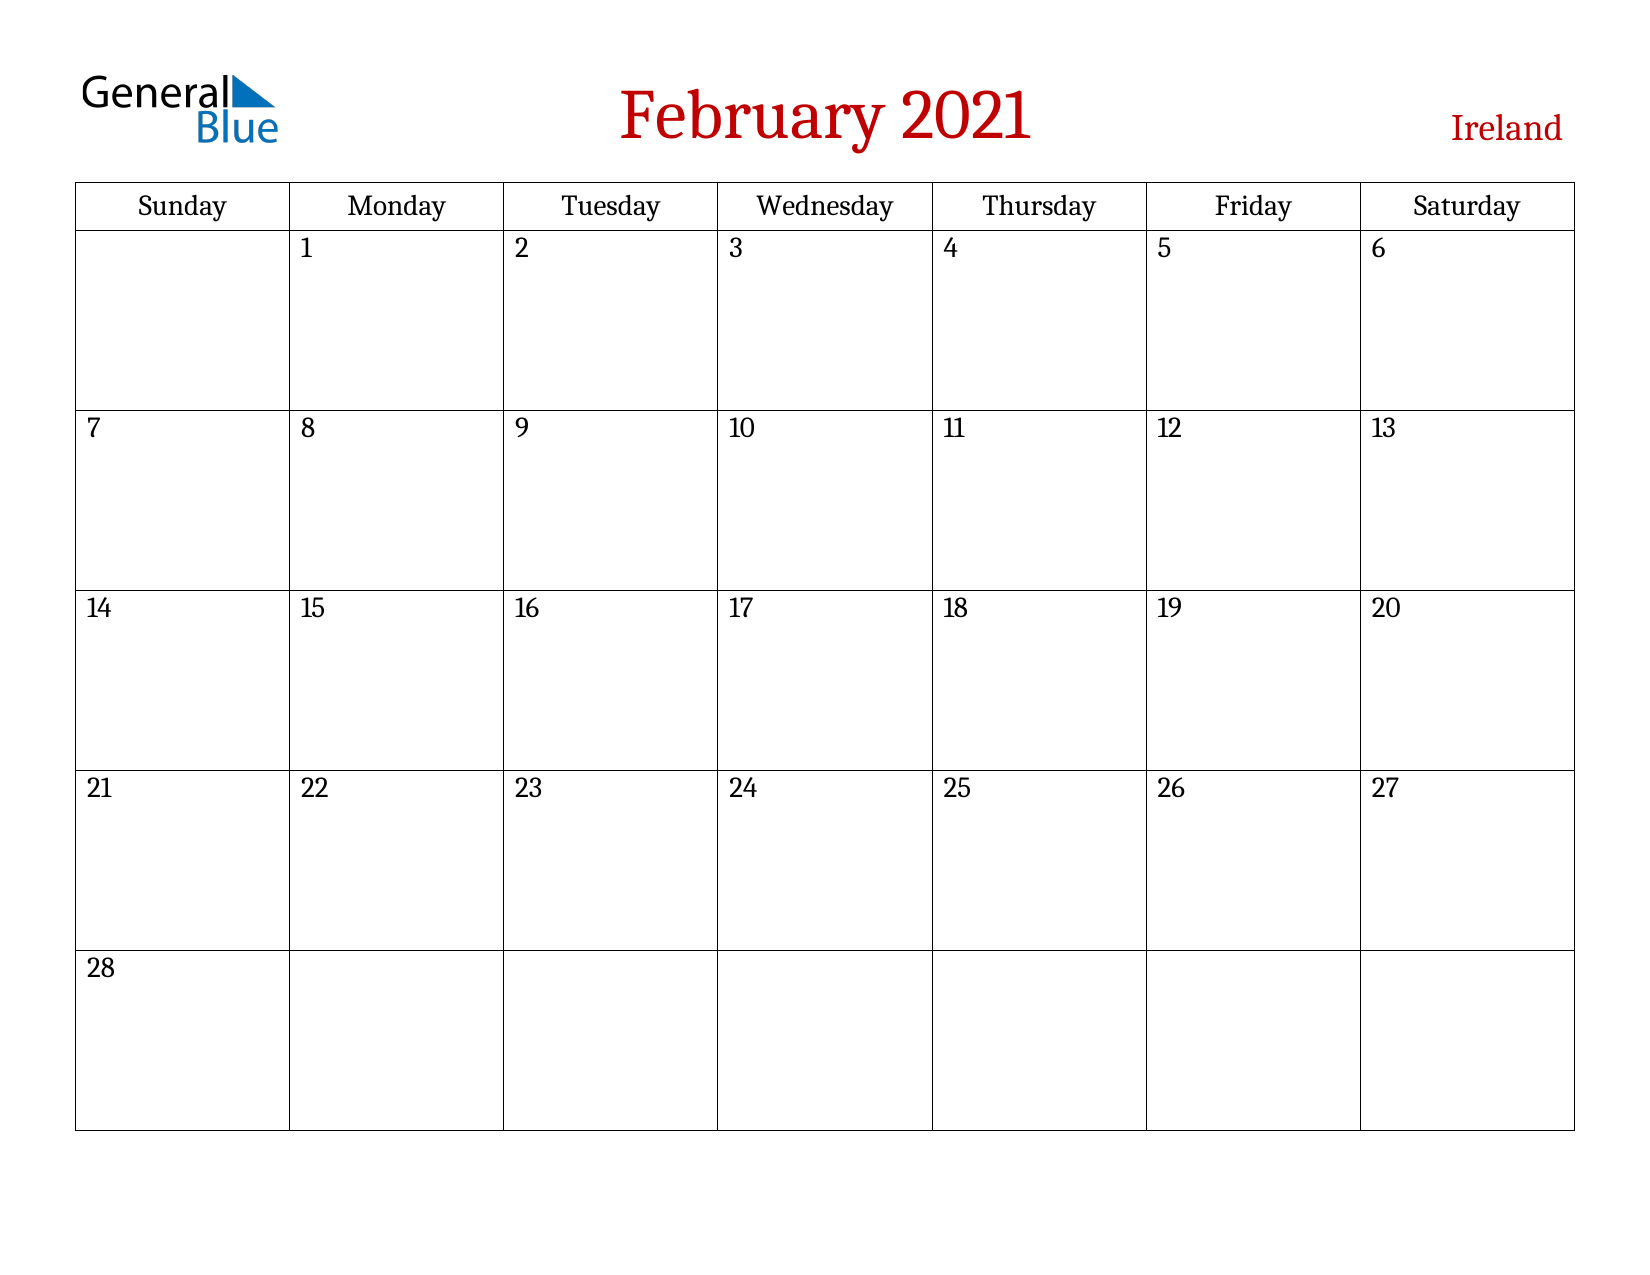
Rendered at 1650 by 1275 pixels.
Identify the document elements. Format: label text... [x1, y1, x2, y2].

table_cell 12 [1147, 411, 1360, 444]
table_cell 16 [504, 591, 717, 625]
table_cell [76, 805, 289, 950]
table_cell 18 [933, 591, 1146, 625]
table_cell 14 [76, 591, 289, 625]
table_cell 23 [504, 771, 717, 805]
table_cell [290, 445, 503, 590]
table_cell [718, 985, 932, 1130]
table_cell 11 [933, 411, 1146, 444]
table_cell [1361, 265, 1574, 410]
table_cell [290, 805, 503, 950]
table_cell [1361, 985, 1574, 1130]
table_cell 20 [1361, 591, 1574, 625]
table_cell [76, 445, 289, 590]
table_cell [1147, 625, 1360, 770]
table_cell [1147, 951, 1360, 985]
table_cell 17 [718, 591, 932, 625]
table_cell 3 [718, 231, 932, 264]
table_cell [1361, 805, 1574, 950]
table_cell 8 [290, 411, 503, 444]
table_cell Thursday [933, 183, 1146, 230]
table_cell 25 [933, 771, 1146, 805]
picture [82, 75, 278, 143]
table_cell 5 [1147, 231, 1360, 264]
table_cell Sunday [76, 183, 289, 230]
table_cell 26 [1147, 771, 1360, 805]
table_cell [933, 265, 1146, 410]
table_cell 27 [1361, 771, 1574, 805]
table_cell Monday [290, 183, 503, 230]
table_cell [933, 951, 1146, 985]
table_cell [718, 951, 932, 985]
table_cell 7 [76, 411, 289, 444]
table_cell Friday [1147, 183, 1360, 230]
table_cell [76, 265, 289, 410]
table_cell 10 [718, 411, 932, 444]
table_cell [718, 805, 932, 950]
table_cell Saturday [1361, 183, 1574, 230]
table_cell [1361, 625, 1574, 770]
table_cell 1 [290, 231, 503, 264]
table_cell [1147, 265, 1360, 410]
table_cell [933, 445, 1146, 590]
table_cell [933, 805, 1146, 950]
table_cell [504, 805, 717, 950]
table_cell Tuesday [504, 183, 717, 230]
table_cell [933, 985, 1146, 1130]
table_cell [718, 265, 932, 410]
table_cell [1147, 985, 1360, 1130]
table_cell 4 [933, 231, 1146, 264]
table_cell [504, 951, 717, 985]
table_header Ireland [1146, 75, 1574, 182]
table_cell 24 [718, 771, 932, 805]
table_cell [76, 625, 289, 770]
table_cell 2 [504, 231, 717, 264]
table_cell [718, 445, 932, 590]
table_cell [504, 985, 717, 1130]
table_cell [1361, 951, 1574, 985]
table_cell [504, 445, 717, 590]
table_cell [290, 951, 503, 985]
table_cell 9 [504, 411, 717, 444]
table_cell 15 [290, 591, 503, 625]
table_cell [504, 625, 717, 770]
table_cell 21 [76, 771, 289, 805]
table_cell [290, 985, 503, 1130]
table_cell [1147, 445, 1360, 590]
table_cell [290, 625, 503, 770]
table_cell 28 [76, 951, 289, 985]
table_cell 19 [1147, 591, 1360, 625]
table_header February 2021 [504, 75, 1146, 182]
table_cell [504, 265, 717, 410]
table_cell [290, 265, 503, 410]
table_cell 13 [1361, 411, 1574, 444]
table_cell [933, 625, 1146, 770]
table_cell [1361, 445, 1574, 590]
table_cell [1147, 805, 1360, 950]
table_cell 6 [1361, 231, 1574, 264]
table_cell [76, 231, 289, 264]
table_cell [76, 985, 289, 1130]
table_cell [718, 625, 932, 770]
table_cell Wednesday [718, 183, 932, 230]
table_header [76, 75, 503, 182]
table_cell 22 [290, 771, 503, 805]
